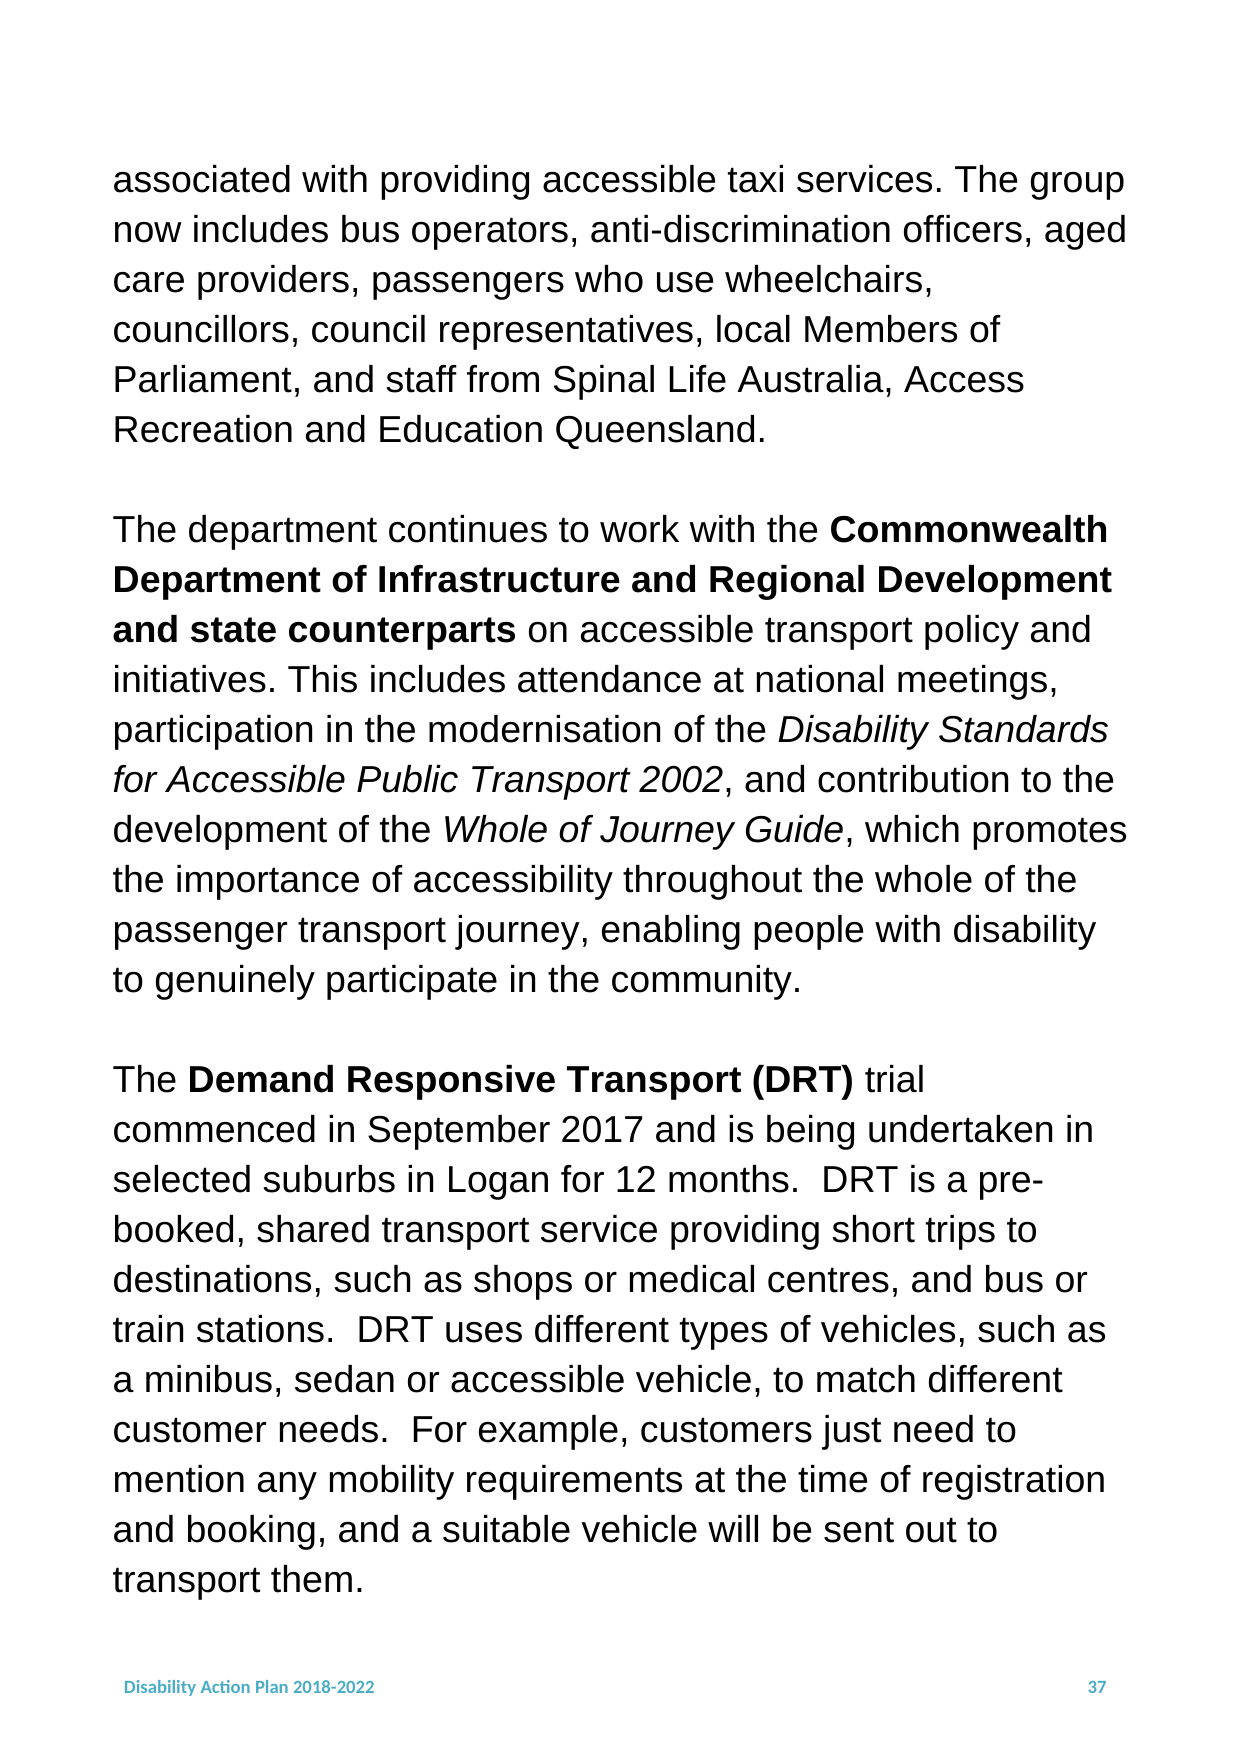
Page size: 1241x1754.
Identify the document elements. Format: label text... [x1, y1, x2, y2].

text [112, 150, 1128, 450]
text The department continues to work with the Commonwealth Department of Infrastructure and Regional Development and state counterparts on accessible transport policy and initiatives. This includes attendance at national meetings, participation in the modernisation of the Disability Standards for Accessible Public Transport 2002, and contribution to the development of the Whole of Journey Guide, which promotes the importance of accessibility throughout the whole of the passenger transport journey, enabling people with disability to genuinely participate in the community. [112, 500, 1128, 1000]
text The Demand Responsive Transport (DRT) trial commenced in September 2017 and is being undertaken in selected suburbs in Logan for 12 months. DRT is a pre-booked, shared transport service providing short trips to destinations, such as shops or medical centres, and bus or train stations. DRT uses different types of vehicles, such as a minibus, sedan or accessible vehicle, to match different customer needs. For example, customers just need to mention any mobility requirements at the time of registration and booking, and a suitable vehicle will be sent out to transport them. [112, 1050, 1128, 1600]
